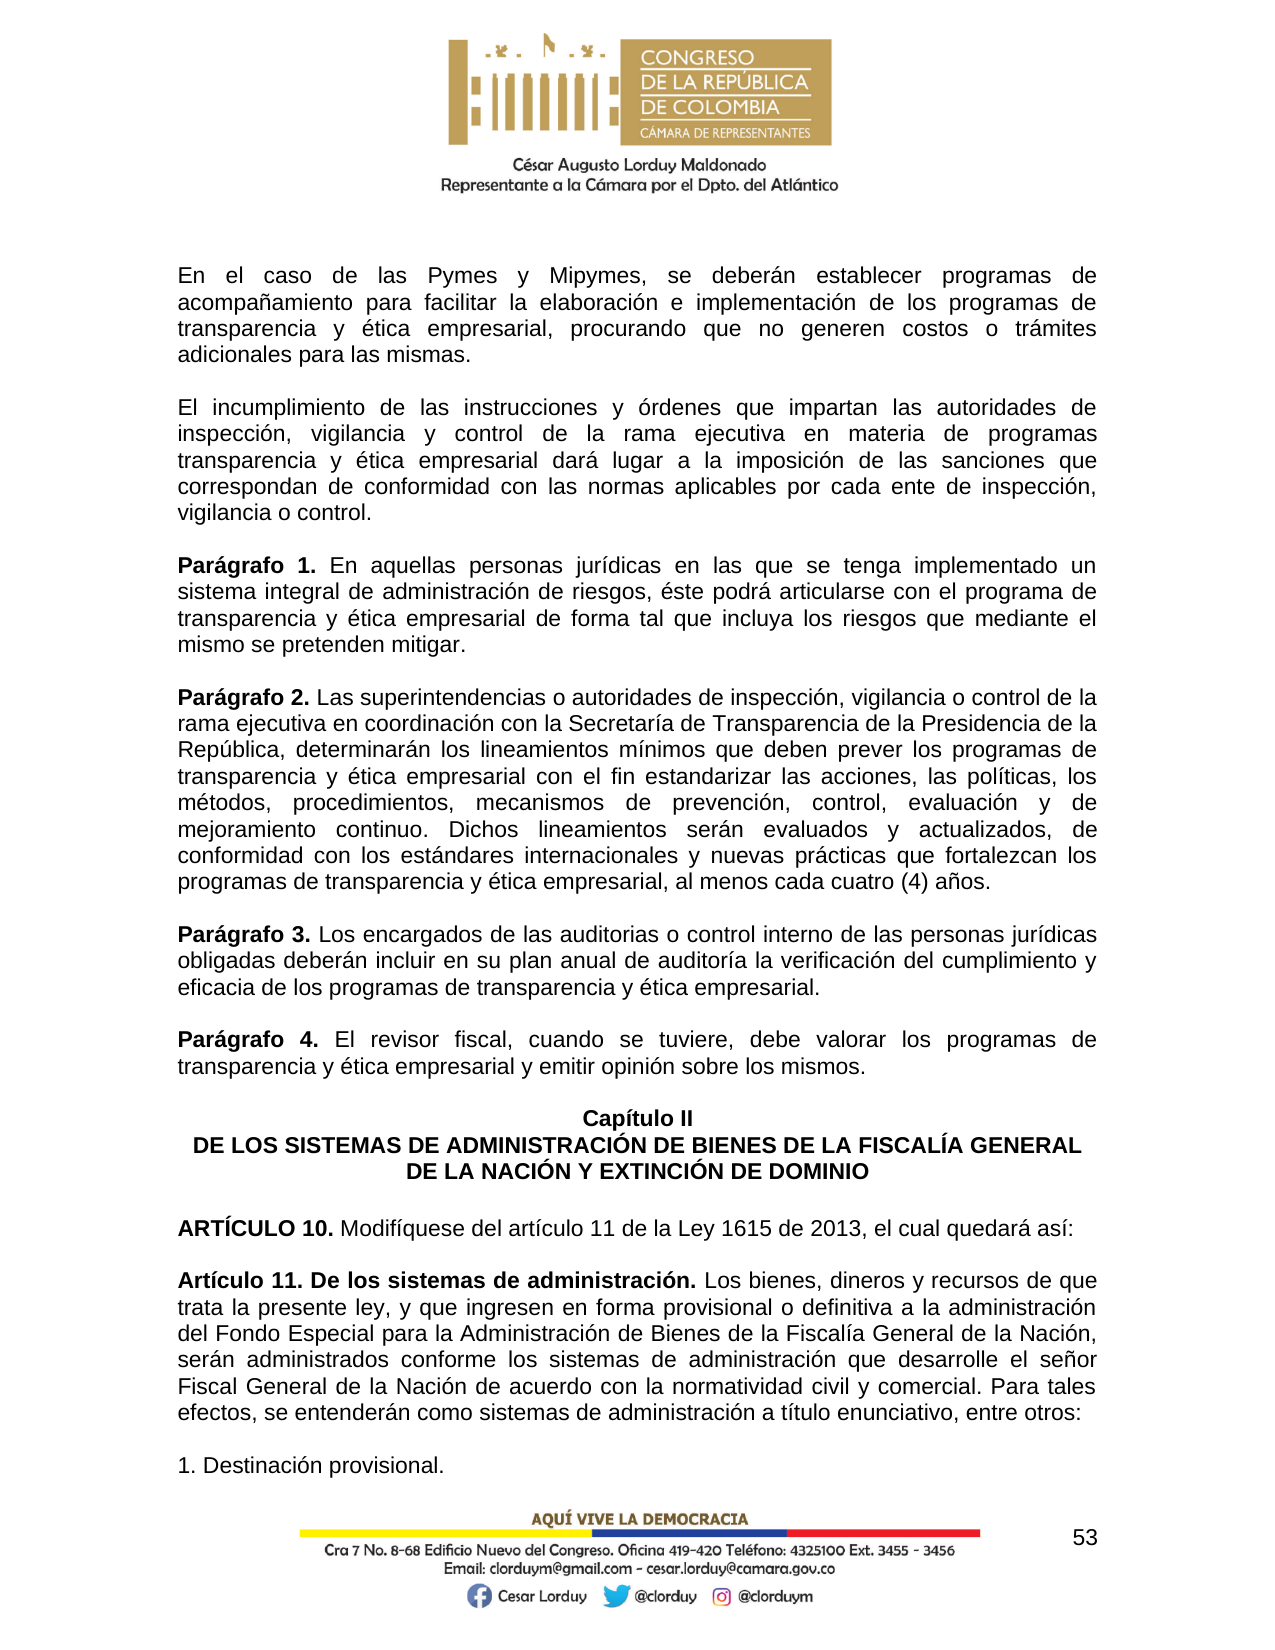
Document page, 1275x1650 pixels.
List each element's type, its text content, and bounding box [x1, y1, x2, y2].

text El incumplimiento de las instrucciones y órdenes que impartan las autoridades de inspección, vigilancia y control de la rama ejecutiva en materia de programas transparencia y ética empresarial dará lugar a la imposición de las sanciones que correspondan de conformidad con las normas aplicables por cada ente de inspección, vigilancia o control. [177, 394, 1098, 526]
text Parágrafo 4. El revisor fiscal, cuando se tuviere, debe valorar los programas de transparencia y ética empresarial y emitir opinión sobre los mismos. [177, 1026, 1098, 1079]
text ARTÍCULO 10. Modifíquese del artículo 11 de la Ley 1615 de 2013, el cual quedará así: [177, 1215, 1098, 1241]
picture [287, 1500, 988, 1621]
text Parágrafo 1. En aquellas personas jurídicas en las que se tenga implementado un sistema integral de administración de riesgos, éste podrá articularse con el programa de transparencia y ética empresarial de forma tal que incluya los riesgos que mediante el mismo se pretenden mitigar. [177, 552, 1098, 657]
text Parágrafo 3. Los encargados de las auditorias o control interno de las personas jurídicas obligadas deberán incluir en su plan anual de auditoría la verificación del cumplimiento y eficacia de los programas de transparencia y ética empresarial. [177, 921, 1098, 1000]
text Artículo 11. De los sistemas de administración. Los bienes, dineros y recursos de que trata la presente ley, y que ingresen en forma provisional o definitiva a la administración del Fondo Especial para la Administración de Bienes de la Fiscalía General de la Nación, serán administrados conforme los sistemas de administración que desarrolle el señor Fiscal General de la Nación de acuerdo con la normatividad civil y comercial. Para tales efectos, se entenderán como sistemas de administración a título enunciativo, entre otros: [177, 1267, 1098, 1426]
text 1. Destinación provisional. [177, 1452, 1098, 1478]
text En el caso de las Pymes y Mipymes, se deberán establecer programas de acompañamiento para facilitar la elaboración e implementación de los programas de transparencia y ética empresarial, procurando que no generen costos o trámites adicionales para las mismas. [177, 262, 1098, 367]
text Parágrafo 2. Las superintendencias o autoridades de inspección, vigilancia o control de la rama ejecutiva en coordinación con la Secretaría de Transparencia de la Presidencia de la República, determinarán los lineamientos mínimos que deben prever los programas de transparencia y ética empresarial con el fin estandarizar las acciones, las políticas, los métodos, procedimientos, mecanismos de prevención, control, evaluación y de mejoramiento continuo. Dichos lineamientos serán evaluados y actualizados, de conformidad con los estándares internacionales y nuevas prácticas que fortalezcan los programas de transparencia y ética empresarial, al menos cada cuatro (4) años. [177, 684, 1098, 894]
picture [432, 30, 843, 201]
text Capítulo II [177, 1105, 1098, 1132]
text DE LOS SISTEMAS DE ADMINISTRACIÓN DE BIENES DE LA FISCALÍA GENERAL DE LA NACIÓN Y EXTINCIÓN DE DOMINIO [177, 1132, 1098, 1184]
